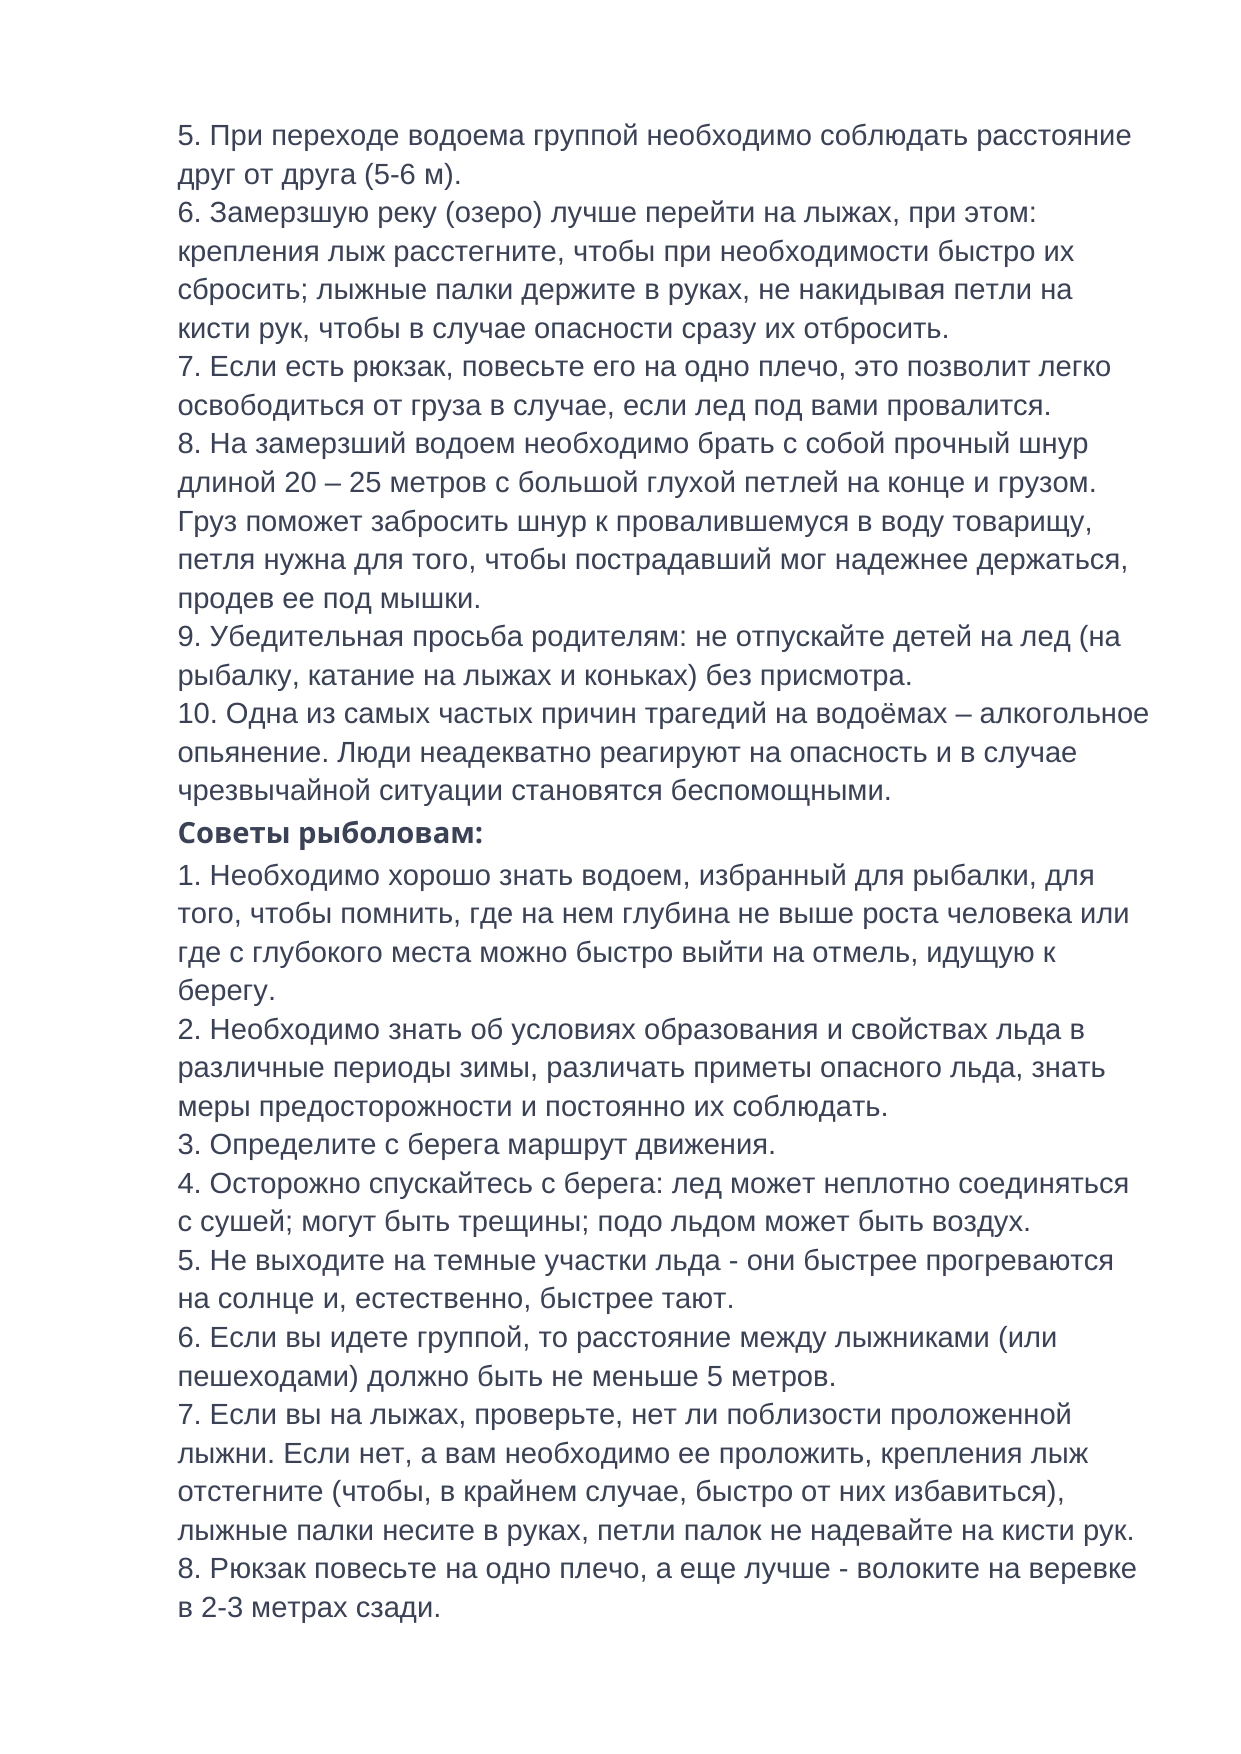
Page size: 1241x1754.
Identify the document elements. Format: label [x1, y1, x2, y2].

text [177, 118, 1152, 1623]
